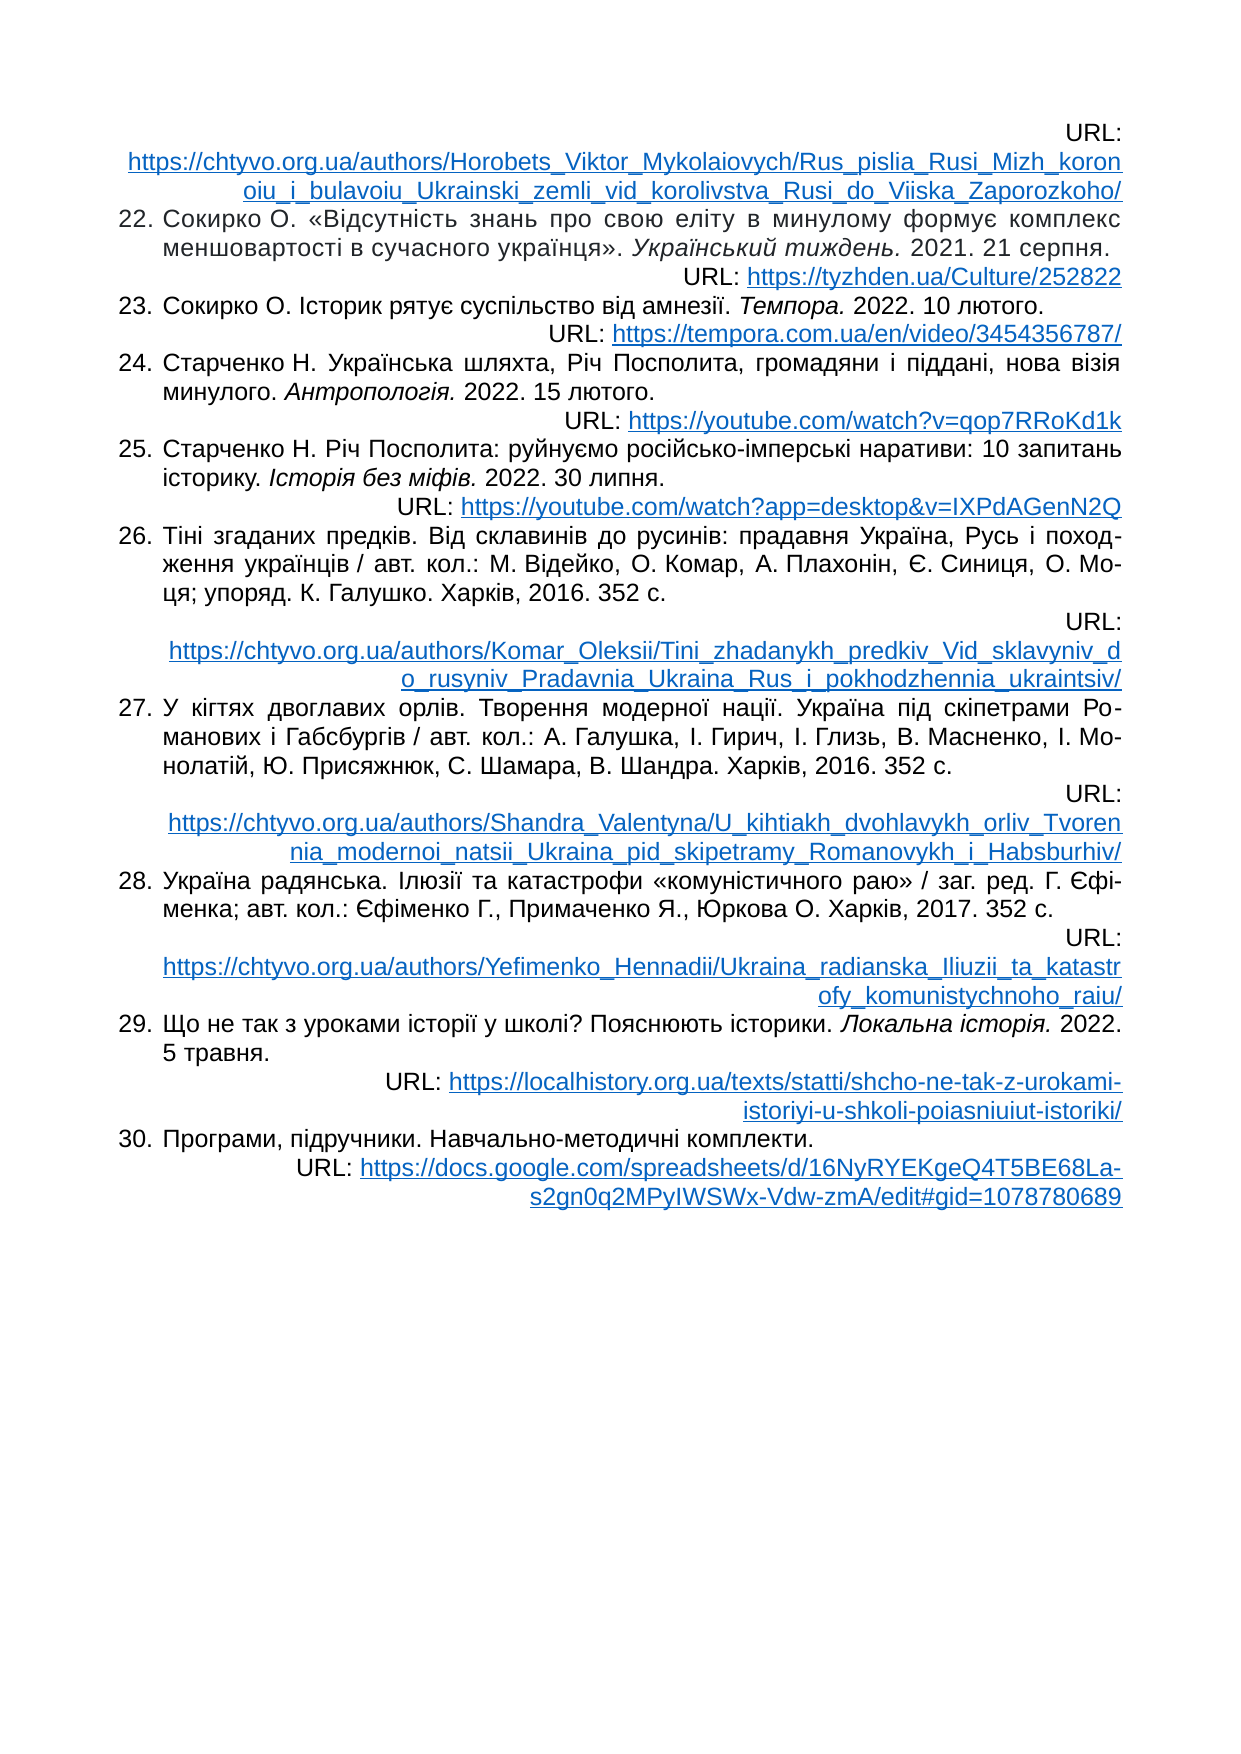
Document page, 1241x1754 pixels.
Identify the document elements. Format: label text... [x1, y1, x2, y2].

subtitle Програми, підручники. Навчально-методичні комплекти. [118, 1124, 1122, 1153]
subtitle Що не так з уроками історії у школі? Пояснюють історики. Локальна історія. 2022. 5 травня. [118, 1009, 1122, 1067]
subtitle Сокирко О. «Відсутність знань про свою еліту в минулому формує комплекс меншовартості в сучасного українця». Український тиждень. 2021. 21 серпня. [118, 204, 1122, 262]
subtitle Україна радянська. Ілюзії та катастрофи «комуністичного раю» / заг. ред. Г. Єфіменка; авт. кол.: Єфіменко Г., Примаченко Я., Юркова О. Харків, 2017. 352 с. [118, 866, 1122, 923]
subtitle URL: https://tyzhden.ua/Culture/252822 [118, 262, 1122, 291]
subtitle URL: https://tempora.com.ua/en/video/3454356787/ [118, 319, 1122, 348]
subtitle Тіні згаданих предків. Від склавинів до русинів: прадавня Україна, Русь і походження українців / авт. кол.: М. Відейко, О. Комар, А. Плахонін, Є. Синиця, О. Моця; упоряд. К. Галушко. Харків, 2016. 352 с. [118, 521, 1122, 607]
subtitle URL: https://chtyvo.org.ua/authors/Shandra_Valentyna/U_kihtiakh_dvohlavykh_orliv_Tvorennia_modernoi_natsii_Ukraina_pid_skipetramy_Romanovykh_i_Habsburhiv/ [162, 779, 1122, 866]
subtitle URL: https://docs.google.com/spreadsheets/d/16NyRYEKgeQ4T5BE68La-s2gn0q2MPyIWSWx-Vdw-zmA/edit#gid=1078780689 [118, 1153, 1122, 1211]
subtitle У кігтях двоглавих орлів. Творення модерної нації. Україна під скіпетрами Романових і Габсбургів / авт. кол.: А. Галушка, І. Гирич, І. Глизь, В. Масненко, І. Монолатій, Ю. Присяжнюк, С. Шамара, В. Шандра. Харків, 2016. 352 с. [118, 693, 1122, 779]
subtitle URL: https://youtube.com/watch?v=qop7RRoKd1k [118, 406, 1122, 434]
subtitle URL: https://chtyvo.org.ua/authors/Komar_Oleksii/Tini_zhadanykh_predkiv_Vid_sklavyniv_do_rusyniv_Pradavnia_Ukraina_Rus_i_pokhodzhennia_ukraintsiv/ [162, 607, 1122, 693]
subtitle Сокирко О. Історик рятує суспільство від амнезії. Темпора. 2022. 10 лютого. [118, 291, 1122, 319]
subtitle URL: https://chtyvo.org.ua/authors/Yefimenko_Hennadii/Ukraina_radianska_Iliuzii_ta_katastrofy_komunistychnoho_raiu/ [162, 923, 1122, 977]
subtitle URL: https://youtube.com/watch?app=desktop&v=IXPdAGenN2Q [118, 492, 1122, 521]
subtitle Старченко Н. Українська шляхта, Річ Посполита, громадяни і піддані, нова візія минулого. Антропологія. 2022. 15 лютого. [118, 348, 1122, 406]
subtitle URL: https://chtyvo.org.ua/authors/Yefimenko_Hennadii/Ukraina_radianska_Iliuzii_ta_katastrofy_komunistychnoho_raiu/ [162, 978, 1122, 1009]
subtitle URL: https://localhistory.org.ua/texts/statti/shcho-ne-tak-z-urokami-istoriyi-u-shkoli-poiasniuiut-istoriki/ [251, 1067, 1122, 1124]
subtitle Старченко Н. Річ Посполита: руйнуємо російсько-імперські наративи: 10 запитань історику. Історія без міфів. 2022. 30 липня. [118, 434, 1122, 492]
subtitle URL: https://chtyvo.org.ua/authors/Horobets_Viktor_Mykolaiovych/Rus_pislia_Rusi_Mizh_koronoiu_i_bulavoiu_Ukrainski_zemli_vid_korolivstva_Rusi_do_Viiska_Zaporozkoho/ [118, 118, 1122, 204]
